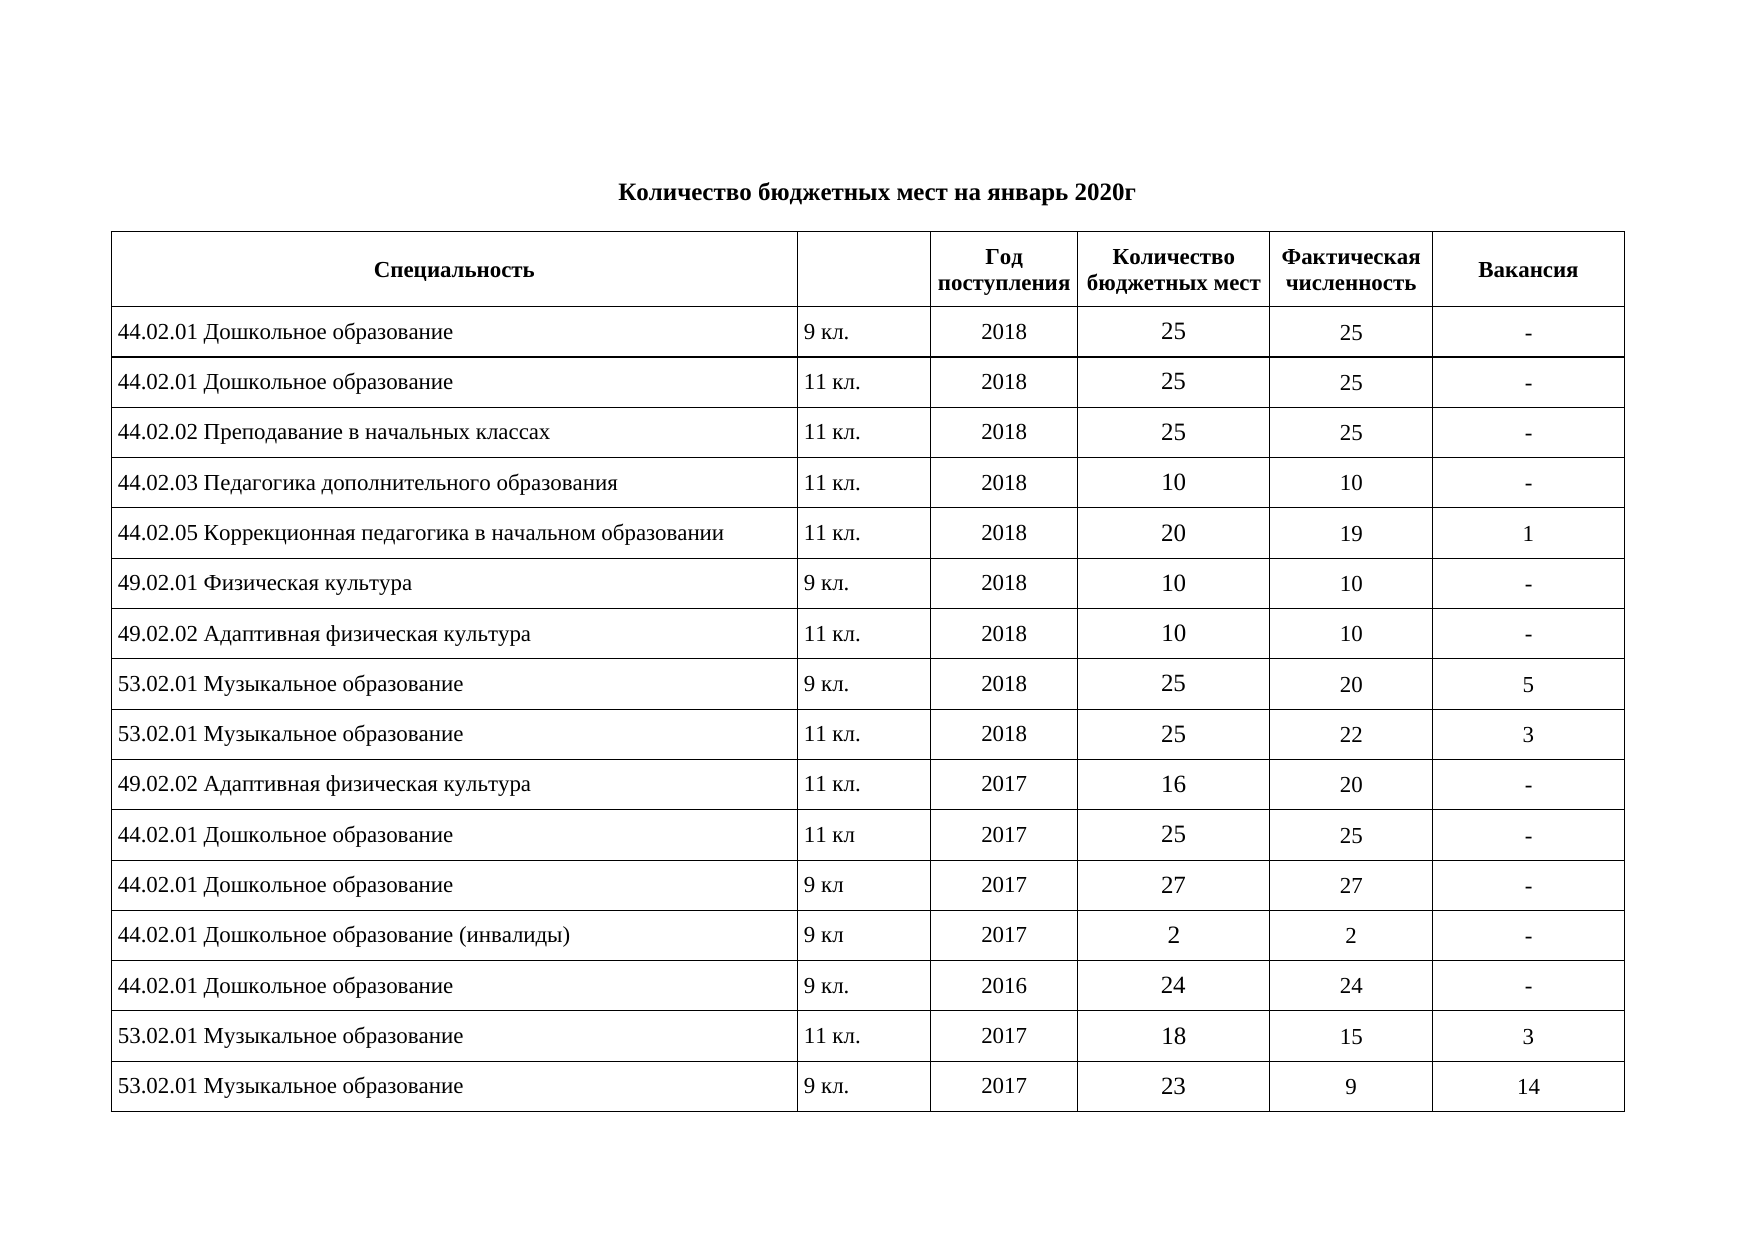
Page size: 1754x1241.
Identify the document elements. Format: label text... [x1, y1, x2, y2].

table_cell 3 [1433, 710, 1624, 759]
table_cell 10 [1270, 458, 1432, 507]
table_cell 5 [1433, 659, 1624, 708]
table_cell - [1433, 358, 1624, 407]
table_cell [1078, 1062, 1269, 1111]
table_cell 15 [1270, 1011, 1432, 1061]
table_cell 44.02.03 Педагогика дополнительного образования [112, 458, 797, 507]
table_cell 11 кл. [798, 458, 930, 507]
table_cell 25 [1270, 307, 1432, 356]
table_cell 2017 [931, 760, 1077, 809]
table_header Фактическая численность [1270, 232, 1432, 306]
table_cell - [1433, 961, 1624, 1010]
table_header Вакансия [1433, 232, 1624, 306]
table_cell 44.02.01 Дошкольное образование (инвалиды) [112, 911, 797, 960]
table_cell 44.02.01 Дошкольное образование [112, 307, 797, 356]
table_cell 11 кл. [798, 609, 930, 658]
table_cell 9 кл [798, 861, 930, 910]
table_cell - [1433, 861, 1624, 910]
table_cell 22 [1270, 710, 1432, 759]
table_cell [1078, 810, 1269, 859]
table_cell 44.02.01 Дошкольное образование [112, 961, 797, 1010]
table_cell [1078, 760, 1269, 809]
table_cell 44.02.01 Дошкольное образование [112, 358, 797, 407]
table_cell 10 [1270, 559, 1432, 608]
table_cell - [1433, 609, 1624, 658]
table_cell 53.02.01 Музыкальное образование [112, 1011, 797, 1061]
table_cell [1078, 861, 1269, 910]
table_cell 44.02.01 Дошкольное образование [112, 861, 797, 910]
table_cell 2017 [931, 861, 1077, 910]
table_cell 2018 [931, 559, 1077, 608]
table_cell 2018 [931, 307, 1077, 356]
table_cell 53.02.01 Музыкальное образование [112, 659, 797, 708]
table_cell 3 [1433, 1011, 1624, 1061]
table_cell [1078, 408, 1269, 457]
table_cell 44.02.01 Дошкольное образование [112, 810, 797, 859]
table_header [798, 232, 930, 306]
table_cell 2017 [931, 1011, 1077, 1061]
table_cell 53.02.01 Музыкальное образование [112, 710, 797, 759]
table_cell 49.02.01 Физическая культура [112, 559, 797, 608]
table_cell 2 [1270, 911, 1432, 960]
table_header Специальность [112, 232, 797, 306]
table_cell - [1433, 911, 1624, 960]
table_cell - [1433, 559, 1624, 608]
table_cell 25 [1270, 358, 1432, 407]
table_cell 2018 [931, 609, 1077, 658]
table_cell [1078, 961, 1269, 1010]
table_cell 11 кл. [798, 760, 930, 809]
table_cell [1078, 659, 1269, 708]
table_cell [1078, 508, 1269, 558]
table_cell 24 [1270, 961, 1432, 1010]
table_cell 2016 [931, 961, 1077, 1010]
table_cell - [1433, 307, 1624, 356]
table_cell 11 кл. [798, 710, 930, 759]
table_cell 11 кл. [798, 408, 930, 457]
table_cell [112, 1062, 797, 1111]
table_cell 2018 [931, 458, 1077, 507]
table_cell [1078, 609, 1269, 658]
table_cell 44.02.05 Коррекционная педагогика в начальном образовании [112, 508, 797, 558]
table_cell 20 [1270, 760, 1432, 809]
table_cell 9 кл [798, 911, 930, 960]
table_cell 2018 [931, 710, 1077, 759]
text Количество бюджетных мест на январь 2020г [118, 177, 1636, 206]
table_cell 11 кл. [798, 358, 930, 407]
table_cell 20 [1270, 659, 1432, 708]
table_cell 9 кл. [798, 961, 930, 1010]
table_cell [1078, 1011, 1269, 1061]
table_cell 9 кл. [798, 307, 930, 356]
table_cell 1 [1433, 508, 1624, 558]
table_cell 9 [1270, 1062, 1432, 1111]
table_cell 11 кл [798, 810, 930, 859]
table_cell [1078, 358, 1269, 407]
table_cell 2017 [931, 1062, 1077, 1111]
table_cell 9 кл. [798, 559, 930, 608]
table_cell - [1433, 760, 1624, 809]
table_cell 2018 [931, 659, 1077, 708]
table_cell 11 кл. [798, 1011, 930, 1061]
table_cell 2017 [931, 911, 1077, 960]
table_cell - [1433, 810, 1624, 859]
table_cell 10 [1270, 609, 1432, 658]
table_cell 2018 [931, 508, 1077, 558]
table_cell 2018 [931, 408, 1077, 457]
table_cell 9 кл. [798, 659, 930, 708]
table_cell 49.02.02 Адаптивная физическая культура [112, 609, 797, 658]
table_cell 25 [1270, 408, 1432, 457]
table_header Количество бюджетных мест [1078, 232, 1269, 306]
table_cell 2017 [931, 810, 1077, 859]
table_cell 2018 [931, 358, 1077, 407]
table_cell 49.02.02 Адаптивная физическая культура [112, 760, 797, 809]
table_cell 44.02.02 Преподавание в начальных классах [112, 408, 797, 457]
table_cell 19 [1270, 508, 1432, 558]
table_cell 27 [1270, 861, 1432, 910]
table_cell [1078, 710, 1269, 759]
table_cell [1078, 911, 1269, 960]
table_cell - [1433, 458, 1624, 507]
table_cell [1078, 559, 1269, 608]
table_cell 14 [1433, 1062, 1624, 1111]
table_cell 25 [1270, 810, 1432, 859]
table_cell 9 кл. [798, 1062, 930, 1111]
table_cell 11 кл. [798, 508, 930, 558]
table_cell [1078, 458, 1269, 507]
table_cell - [1433, 408, 1624, 457]
table_cell [1078, 307, 1269, 356]
table_header Год поступления [931, 232, 1077, 306]
